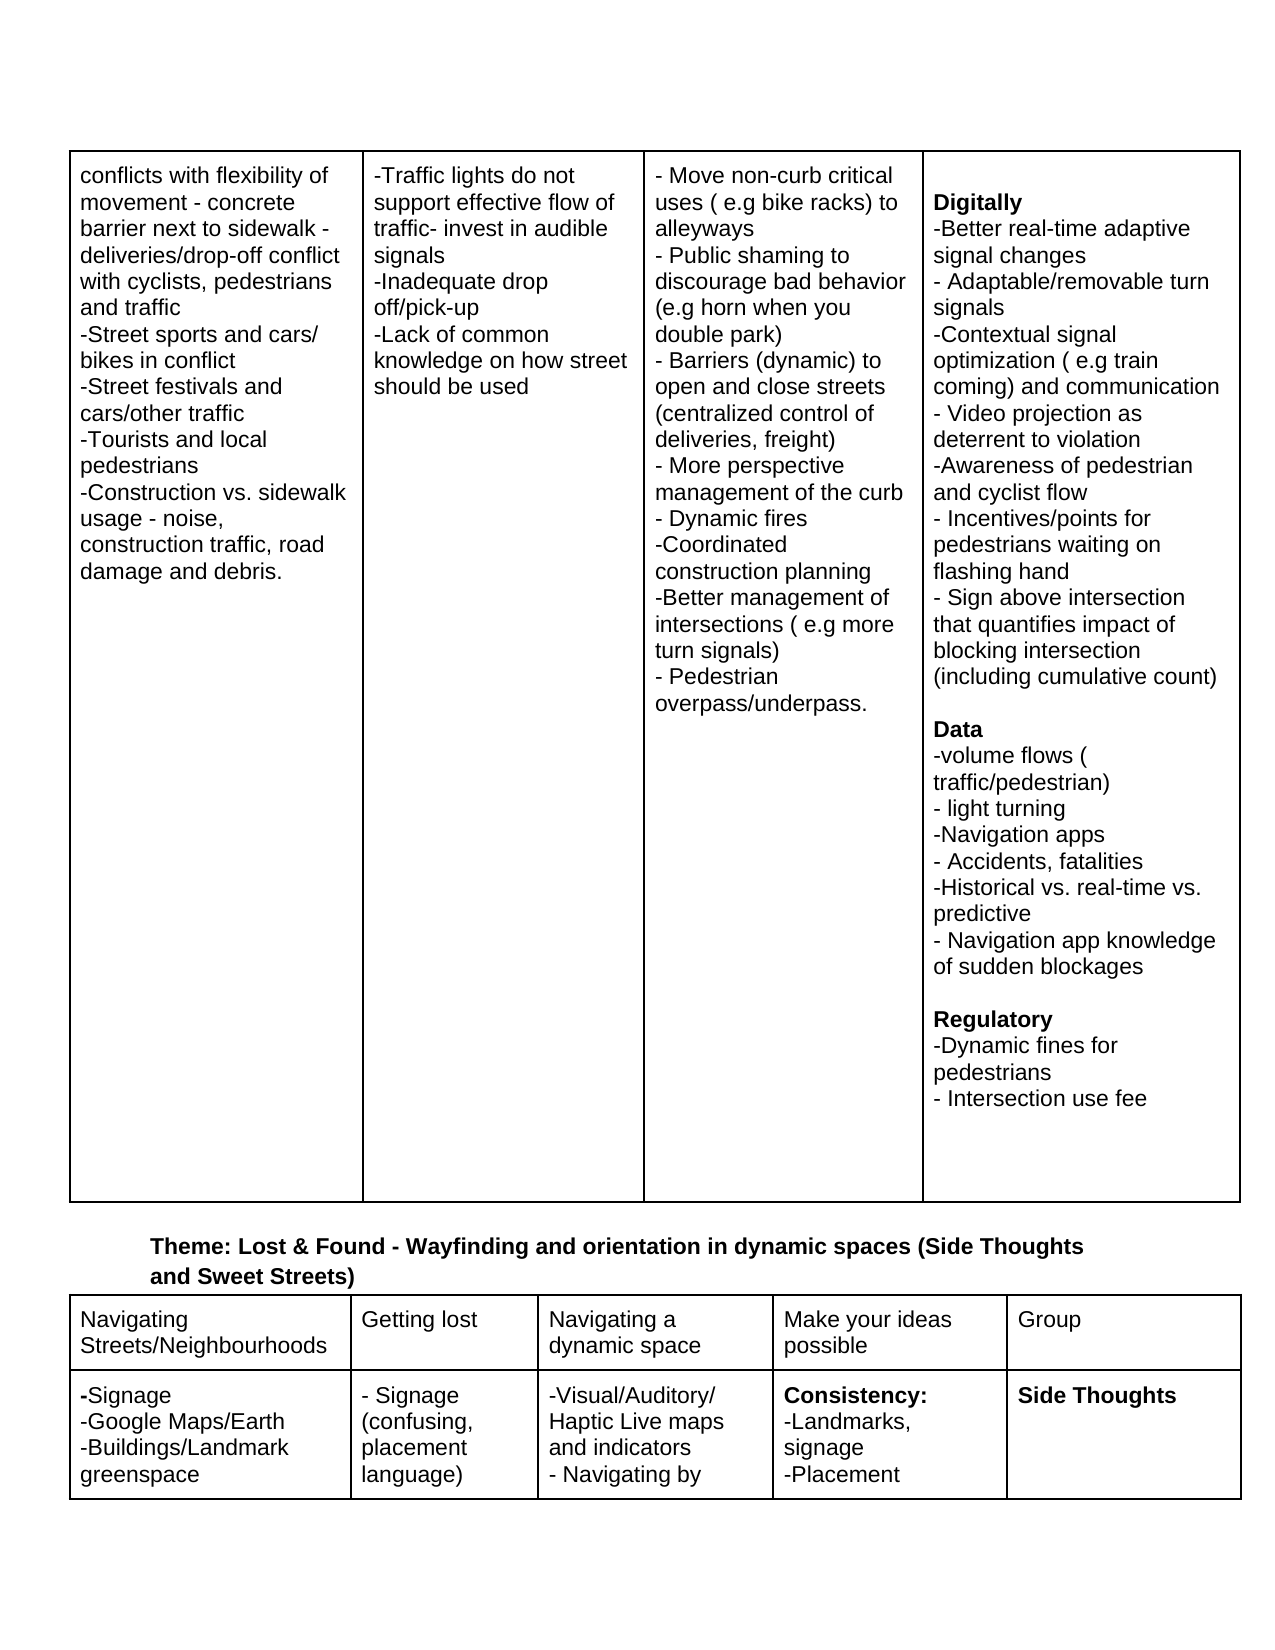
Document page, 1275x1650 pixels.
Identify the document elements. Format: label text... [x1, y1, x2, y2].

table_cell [539, 1371, 772, 1497]
table_header Group [1008, 1296, 1240, 1369]
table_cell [645, 152, 922, 1201]
table_header Make your ideas possible [774, 1296, 1006, 1369]
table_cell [774, 1371, 1006, 1497]
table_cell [71, 152, 362, 1201]
table_header Navigating Streets/Neighbourhoods [71, 1296, 350, 1369]
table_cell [924, 152, 1239, 1201]
table_cell Side Thoughts [1008, 1371, 1240, 1497]
table_header Navigating a dynamic space [539, 1296, 772, 1369]
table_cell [364, 152, 643, 1201]
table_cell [352, 1371, 537, 1497]
text Theme: Lost & Found - Wayfinding and orientation in dynamic spaces (Side Thoughts and Sweet Streets) [150, 1233, 1125, 1289]
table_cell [71, 1371, 350, 1497]
table_header Getting lost [352, 1296, 537, 1369]
